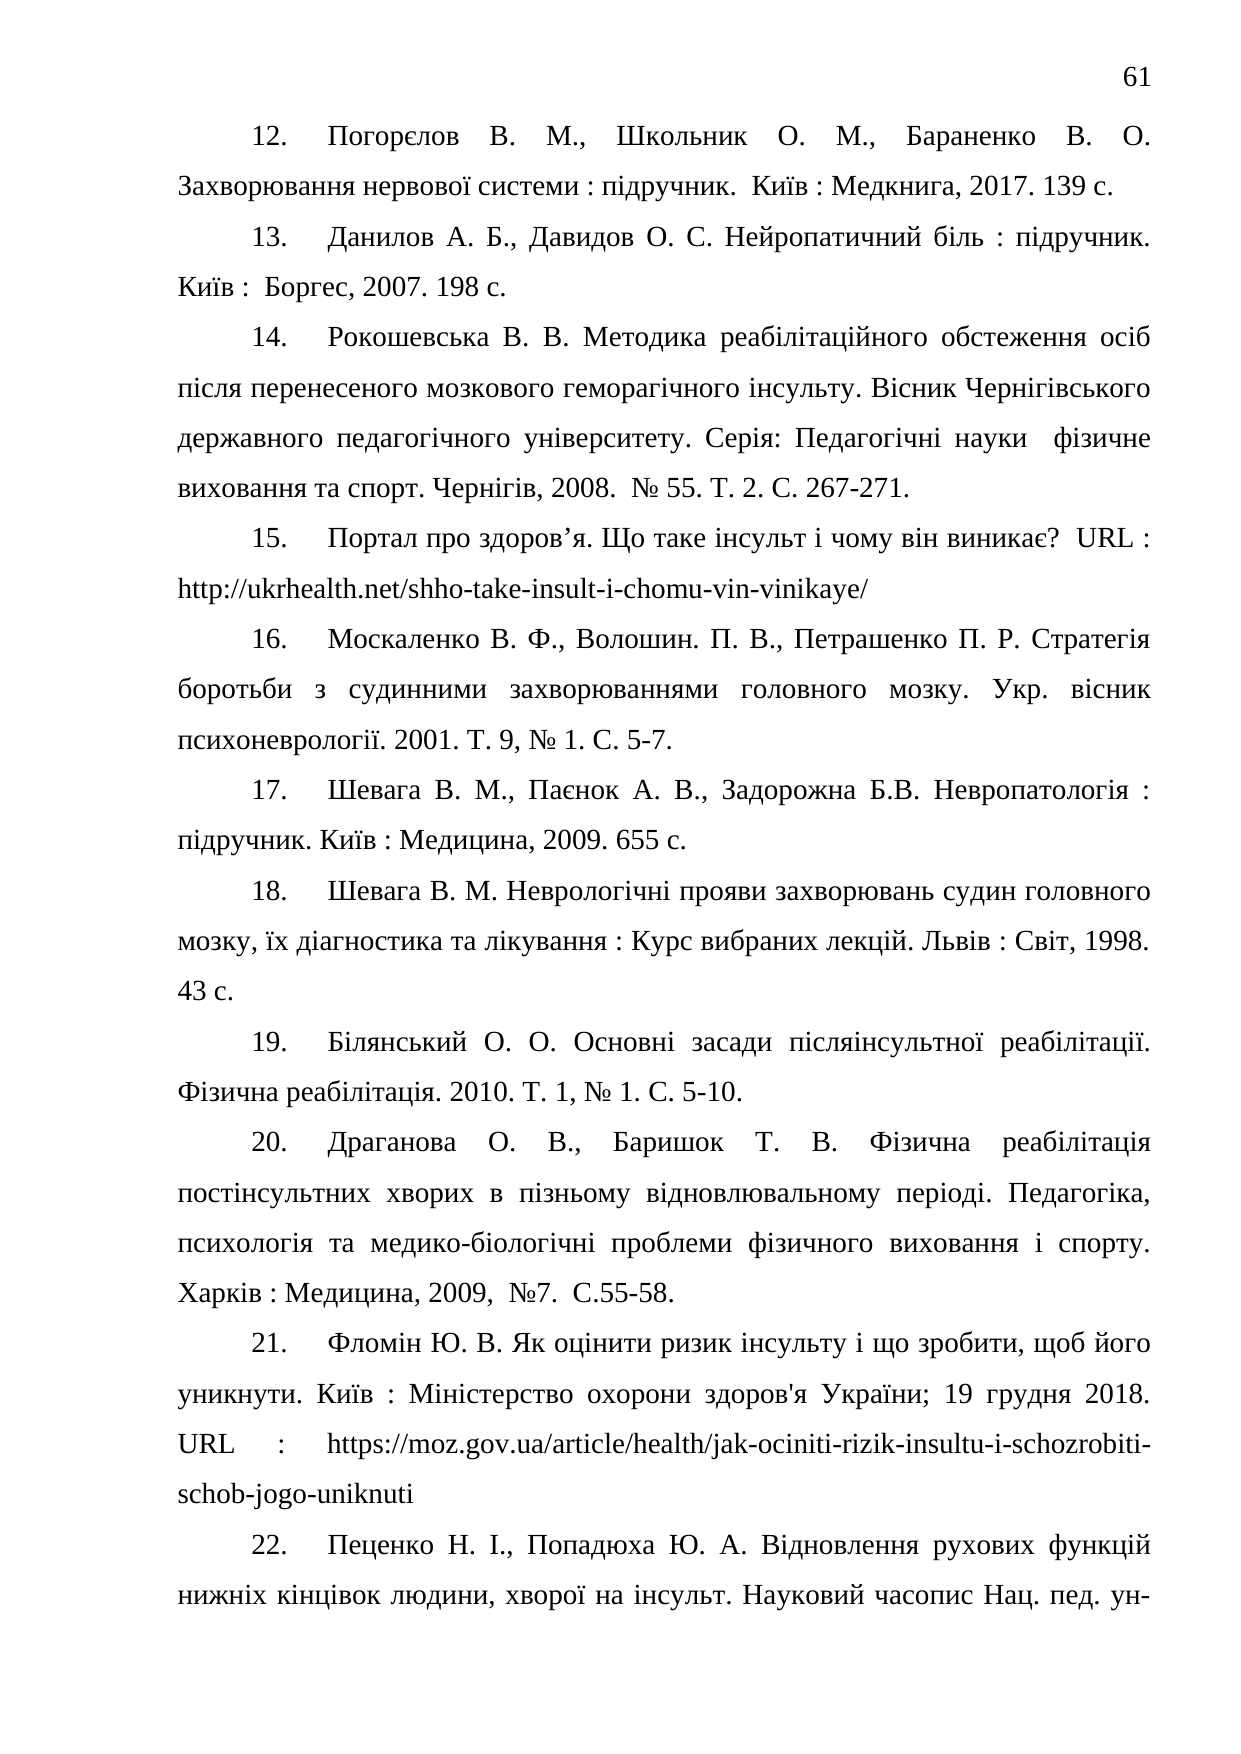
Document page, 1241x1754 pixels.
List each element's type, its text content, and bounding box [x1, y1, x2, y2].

list Шевага В. М., Паєнок А. В., Задорожна Б.В. Невропатологія : підручник. Київ : Медицина, 2009. 655 с. [177, 772, 1152, 856]
list Рокошевська В. В. Методика реабілітаційного обстеження осіб після перенесеного мозкового геморагічного інсульту. Вісник Чернігівського державного педагогічного університету. Серія: Педагогічні науки фізичне виховання та спорт. Чернігів, 2008. № 55. Т. 2. С. 267-271. [177, 319, 1152, 504]
list Москаленко В. Ф., Волошин. П. В., Петрашенко П. Р. Стратегія боротьби з судинними захворюваннями головного мозку. Укр. вісник психоневрології. 2001. Т. 9, № 1. С. 5-7. [177, 621, 1152, 755]
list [177, 1527, 1152, 1611]
list Фломін Ю. В. Як оцінити ризик інсульту і що зробити, щоб його уникнути. Київ : Міністерство охорони здоров'я України; 19 грудня 2018. URL : https://moz.gov.ua/article/health/jak-ociniti-rizik-insultu-i-schozrobiti-schob-jogo-uniknuti [177, 1326, 1152, 1510]
list Данилов А. Б., Давидов О. С. Нейропатичний біль : підручник. Київ : Боргес, 2007. 198 с. [177, 219, 1152, 303]
list Погорєлов В. М., Школьник О. М., Бараненко В. О. Захворювання нервової системи : підручник. Київ : Медкнига, 2017. 139 с. [177, 118, 1152, 202]
list Портал про здоров’я. Що таке інсульт і чому він виникає? URL : http://ukrhealth.net/shho-take-insult-i-chomu-vin-vinikaye/ [177, 521, 1152, 604]
list Білянський О. О. Основні засади післяінсультної реабілітації. Фізична реабілітація. 2010. Т. 1, № 1. С. 5-10. [177, 1024, 1152, 1108]
list Шевага В. М. Неврологічні прояви захворювань судин головного мозку, їх діагностика та лікування : Курс вибраних лекцій. Львів : Світ, 1998. 43 с. [177, 873, 1152, 1007]
list Драганова О. В., Баришок Т. В. Фізична реабілітація постінсультних хворих в пізньому відновлювальному періоді. Педагогіка, психологія та медико-біологічні проблеми фізичного виховання і спорту. Xарків : Медицина, 2009, №7. С.55-58. [177, 1124, 1152, 1309]
